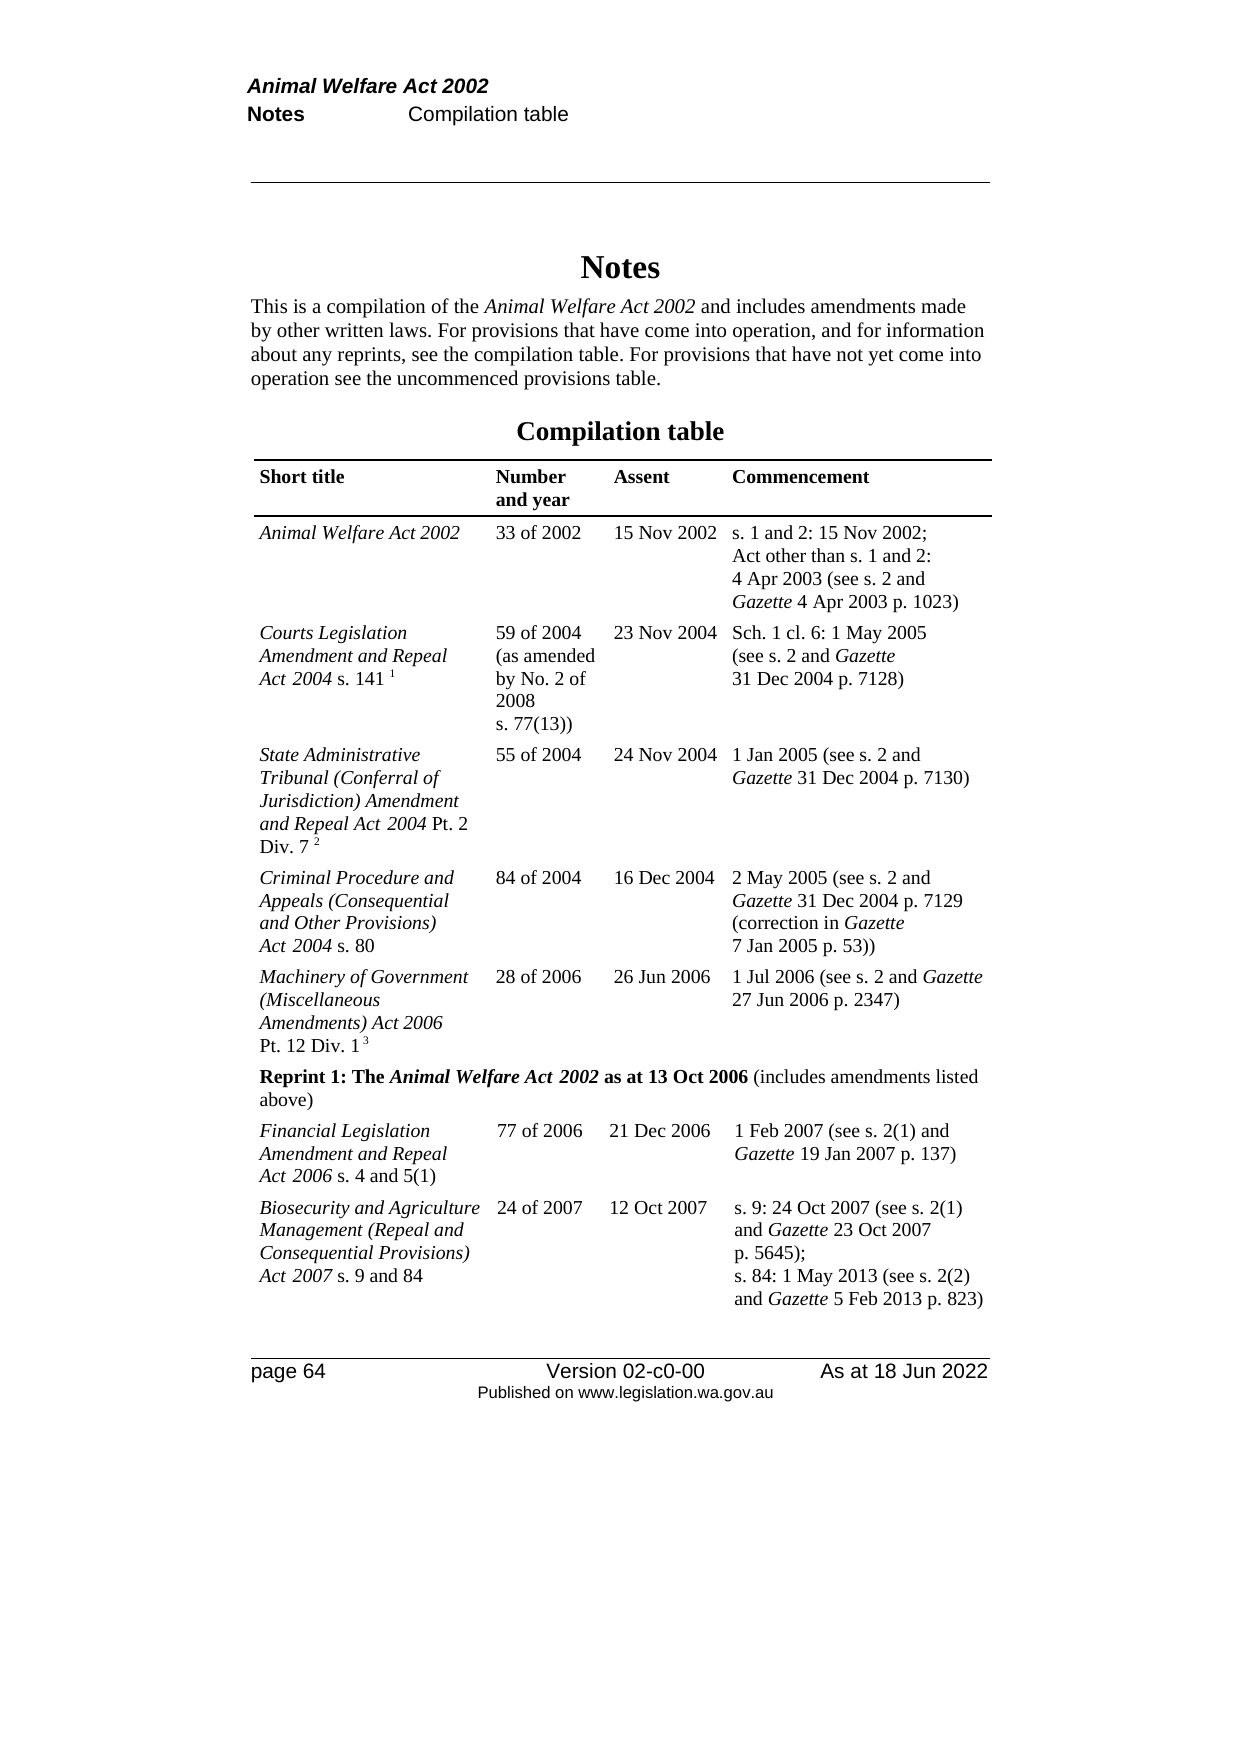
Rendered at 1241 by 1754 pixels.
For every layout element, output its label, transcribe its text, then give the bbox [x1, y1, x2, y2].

table_cell 21 Dec 2006 [603, 1115, 728, 1191]
table_cell 1 Jul 2006 (see s. 2 and Gazette 27 Jun 2006 p. 2347) [726, 961, 992, 1061]
table_cell 26 Jun 2006 [608, 961, 726, 1061]
table_cell 55 of 2004 [490, 739, 608, 862]
table_cell Criminal Procedure and Appeals (Consequential and Other Provisions) Act 2004 s. 80 [254, 862, 490, 961]
table_cell State Administrative Tribunal (Conferral of Jurisdiction) Amendment and Repeal Act 2004 Pt. 2 Div. 7 2 [254, 739, 490, 862]
table_cell 2 May 2005 (see s. 2 and Gazette 31 Dec 2004 p. 7129 (correction in Gazette 7 Jan 2005 p. 53)) [726, 862, 992, 961]
table_cell 1 Feb 2007 (see s. 2(1) and Gazette 19 Jan 2007 p. 137) [728, 1115, 994, 1191]
table_cell Courts Legislation Amendment and Repeal Act 2004 s. 141 1 [254, 617, 490, 739]
table_cell 33 of 2002 [490, 517, 608, 617]
table_cell Financial Legislation Amendment and Repeal Act 2006 s. 4 and 5(1) [254, 1115, 491, 1191]
text This is a compilation of the Animal Welfare Act 2002 and includes amendments made by other written laws. For provisions that have come into operation, and for information about any reprints, see the compilation table. For provisions that have not yet come into operation see the uncommenced provisions table. [251, 294, 990, 390]
table_cell Biosecurity and Agriculture Management (Repeal and Consequential Provisions) Act 2007 s. 9 and 84 [254, 1191, 491, 1314]
table_cell 24 of 2007 [491, 1191, 603, 1314]
table_cell 24 Nov 2004 [608, 739, 726, 862]
subtitle Notes [251, 247, 990, 286]
table_cell 23 Nov 2004 [608, 617, 726, 739]
table_cell 28 of 2006 [490, 961, 608, 1061]
table_cell Sch. 1 cl. 6: 1 May 2005 (see s. 2 and Gazette 31 Dec 2004 p. 7128) [726, 617, 992, 739]
table_header Assent [608, 461, 726, 515]
table_header Short title [254, 461, 490, 515]
table_header Commencement [726, 461, 992, 515]
table_cell s. 9: 24 Oct 2007 (see s. 2(1) and Gazette 23 Oct 2007 p. 5645); s. 84: 1 May 2013 (see s. 2(2) and Gazette 5 Feb 2013 p. 823) [728, 1191, 994, 1314]
table_cell 1 Jan 2005 (see s. 2 and Gazette 31 Dec 2004 p. 7130) [726, 739, 992, 862]
table_cell 16 Dec 2004 [608, 862, 726, 961]
table_cell 12 Oct 2007 [603, 1191, 728, 1314]
table_cell 15 Nov 2002 [608, 517, 726, 617]
table_cell Machinery of Government (Miscellaneous Amendments) Act 2006 Pt. 12 Div. 1 3 [254, 961, 490, 1061]
table_header Number and year [490, 461, 608, 515]
table_cell 84 of 2004 [490, 862, 608, 961]
table_cell Animal Welfare Act 2002 [254, 517, 490, 617]
table_cell Reprint 1: The Animal Welfare Act 2002 as at 13 Oct 2006 (includes amendments listed above) [254, 1061, 992, 1115]
table_cell 59 of 2004 (as amended by No. 2 of 2008 s. 77(13)) [490, 617, 608, 739]
table_cell s. 1 and 2: 15 Nov 2002; Act other than s. 1 and 2: 4 Apr 2003 (see s. 2 and Gazette 4 Apr 2003 p. 1023) [726, 517, 992, 617]
subtitle Compilation table [251, 415, 990, 447]
table_cell 77 of 2006 [491, 1115, 603, 1191]
